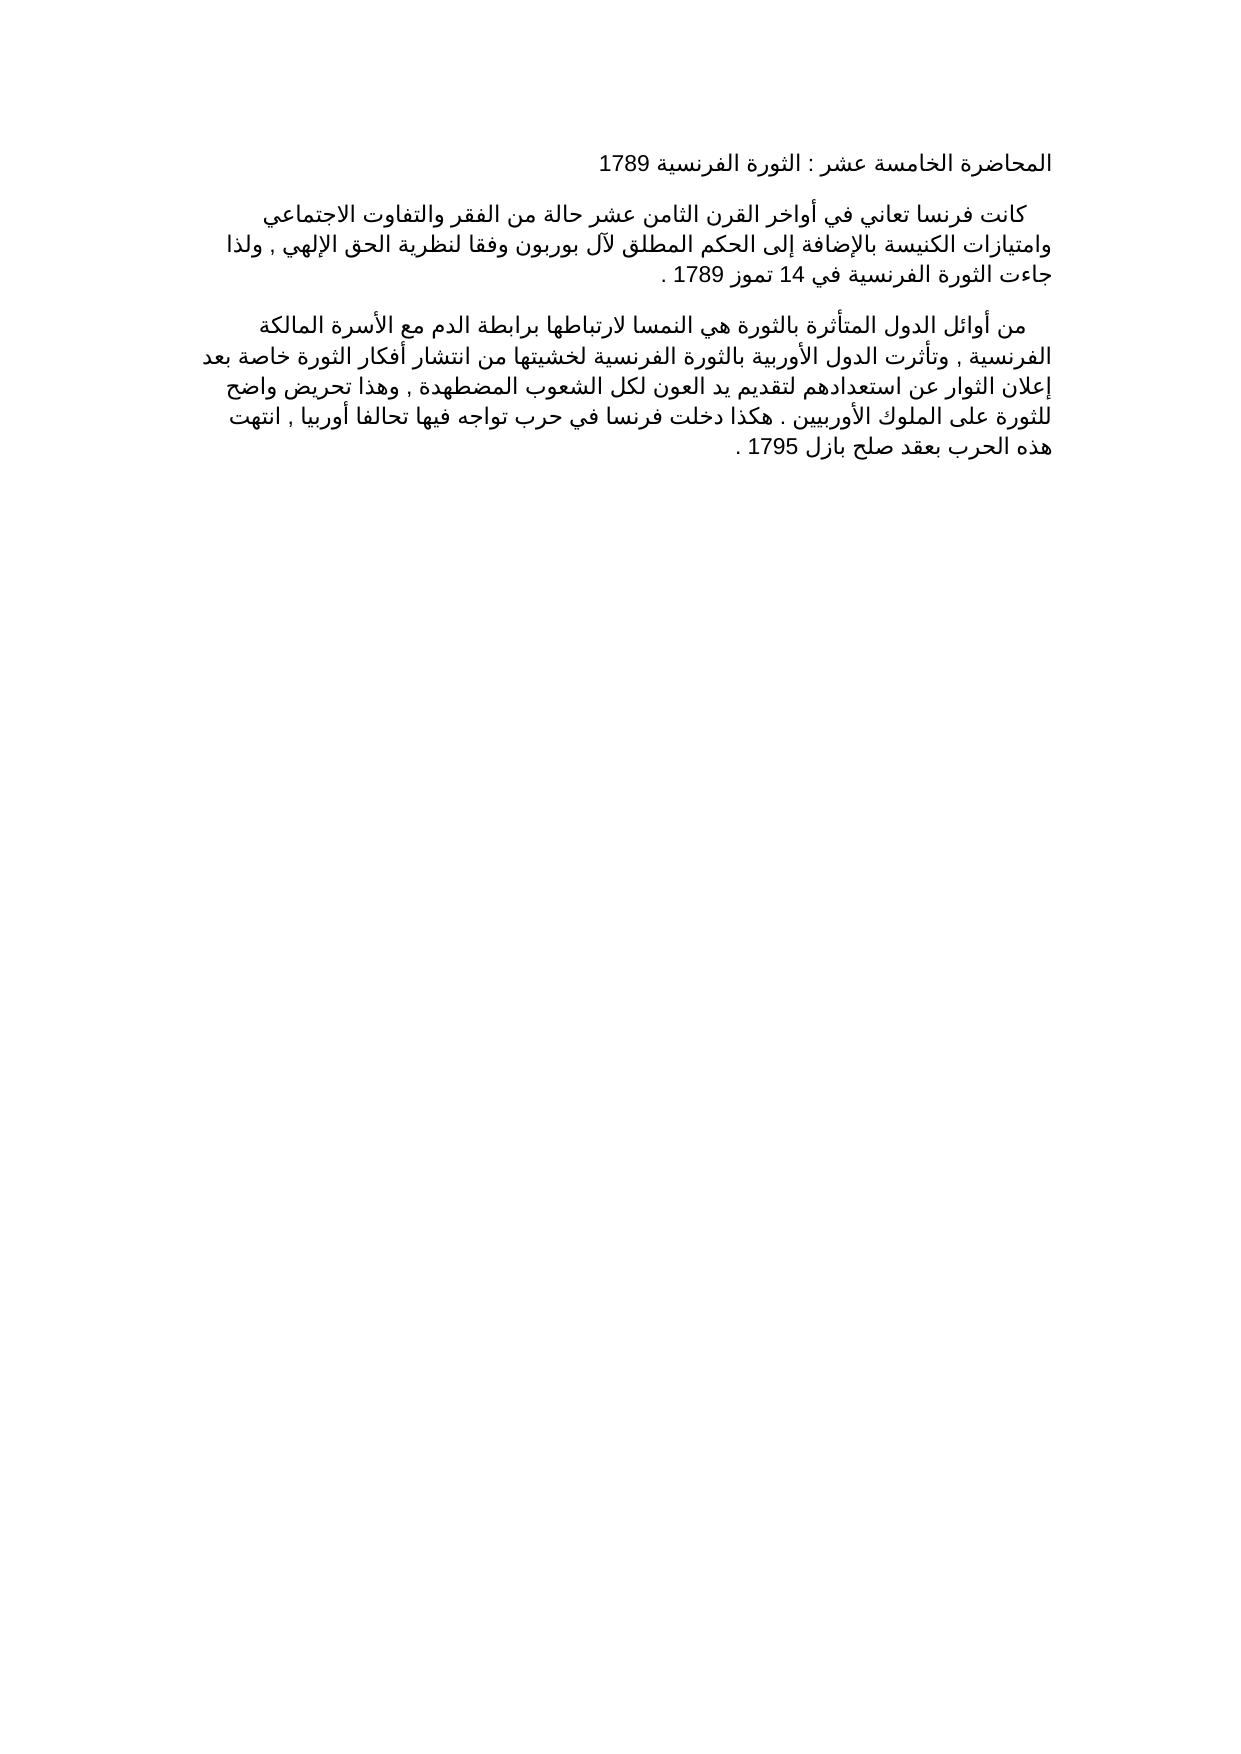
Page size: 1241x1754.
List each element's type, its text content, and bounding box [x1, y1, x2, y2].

text من أوائل الدول المتأثرة بالثورة هي النمسا لارتباطها برابطة الدم مع الأسرة المالكة الفرنسية , وتأثرت الدول الأوربية بالثورة الفرنسية لخشيتها من انتشار أفكار الثورة خاصة بعد إعلان الثوار عن استعدادهم لتقديم يد العون لكل الشعوب المضطهدة , وهذا تحريض واضح للثورة على الملوك الأوربيين . هكذا دخلت فرنسا في حرب تواجه فيها تحالفا أوربيا , انتهت هذه الحرب بعقد صلح بازل 1795 . [187, 312, 1053, 460]
text كانت فرنسا تعاني في أواخر القرن الثامن عشر حالة من الفقر والتفاوت الاجتماعي وامتيازات الكنيسة بالإضافة إلى الحكم المطلق لآل بوربون وفقا لنظرية الحق الإلهي , ولذا جاءت الثورة الفرنسية في 14 تموز 1789 . [187, 201, 1053, 288]
text المحاضرة الخامسة عشر : الثورة الفرنسية 1789 [187, 150, 1053, 176]
